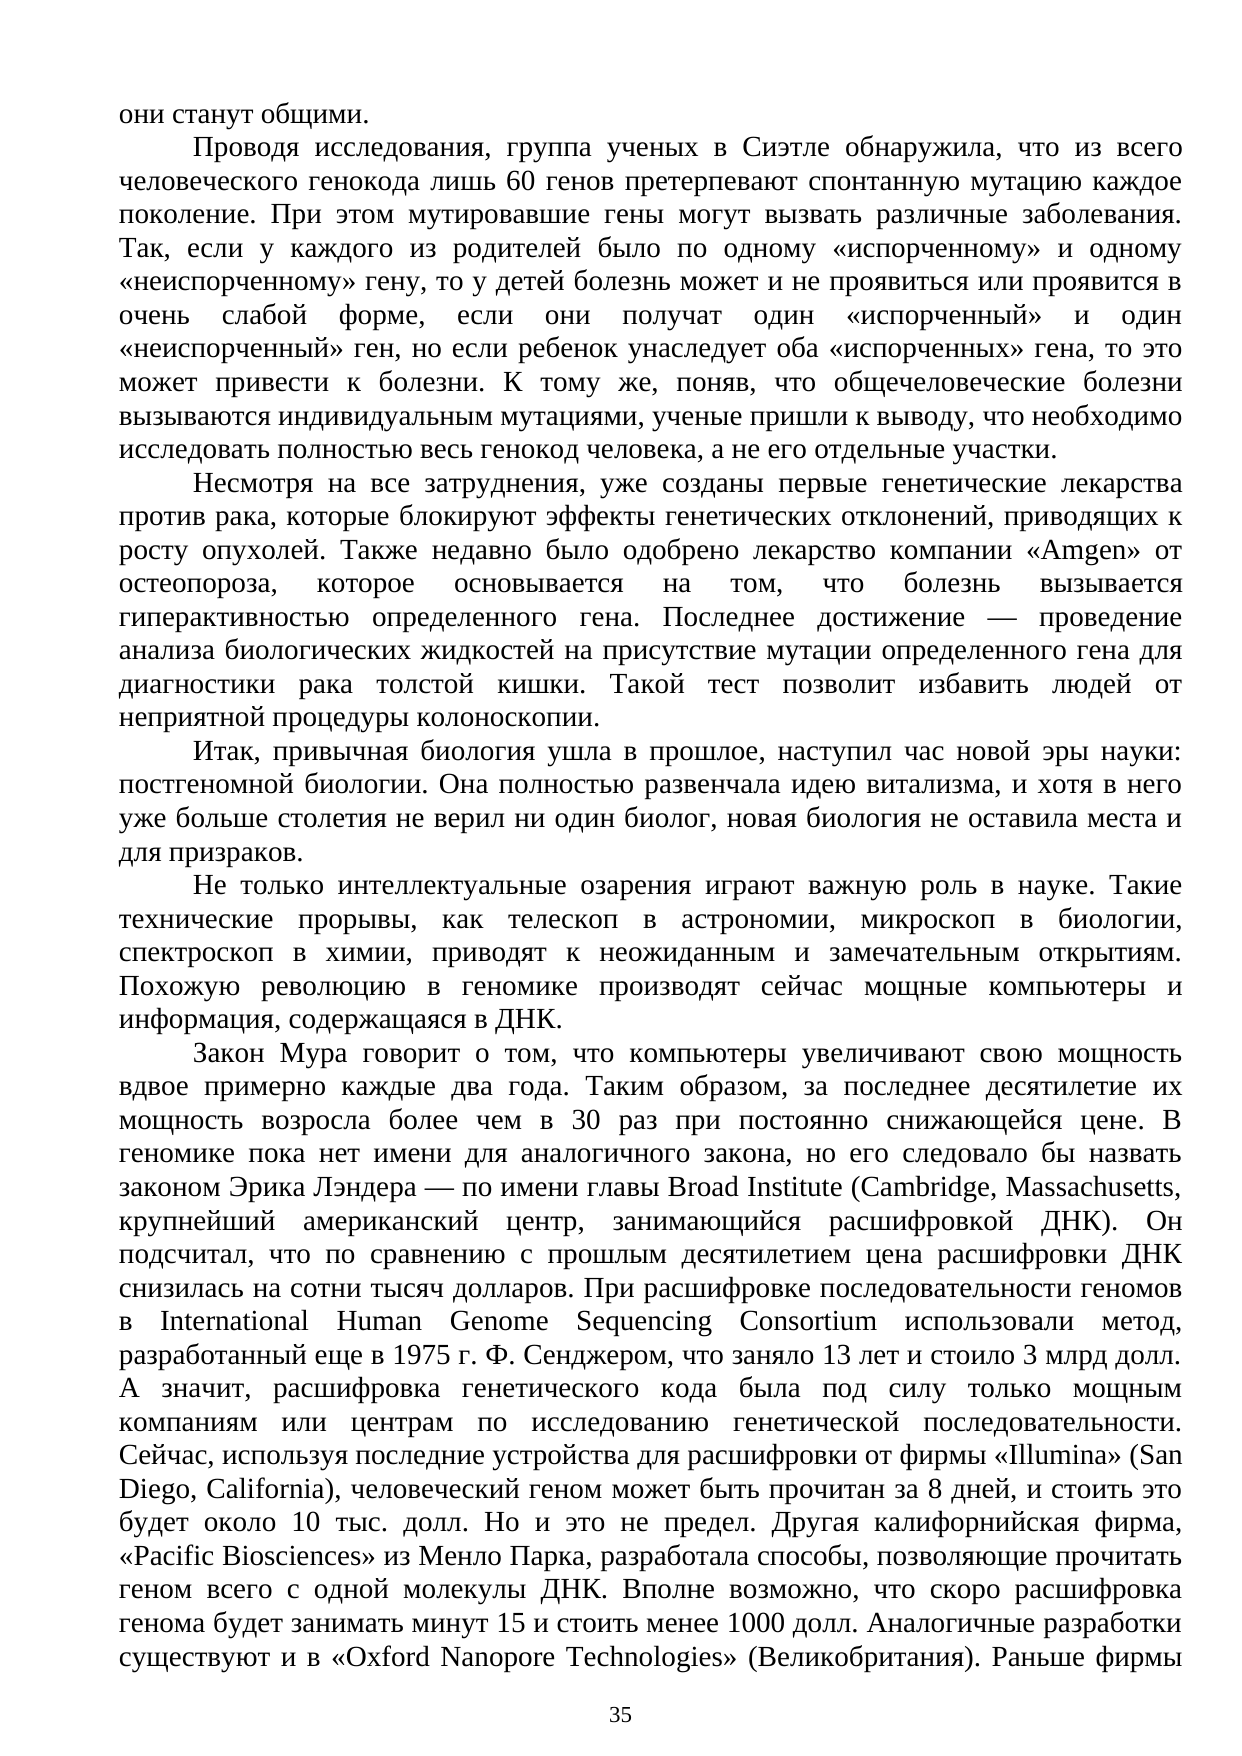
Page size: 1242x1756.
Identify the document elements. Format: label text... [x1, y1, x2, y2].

text Итак, привычная биология ушла в прошлое, наступил час новой эры науки: постгеномной биологии. Она полностью развенчала идею витализма, и хотя в него уже больше столетия не верил ни один биолог, новая биология не оставила места и для призраков. [119, 733, 1183, 867]
text Проводя исследования, группа ученых в Сиэтле обнаружила, что из всего человеческого генокода лишь 60 генов претерпевают спонтанную мутацию каждое поколение. При этом мутировавшие гены могут вызвать различные заболевания. Так, если у каждого из родителей было по одному «испорченному» и одному «неиспорченному» гену, то у детей болезнь может и не проявиться или проявится в очень слабой форме, если они получат один «испорченный» и один «неиспорченный» ген, но если ребенок унаследует оба «испорченных» гена, то это может привести к болезни. К тому же, поняв, что общечеловеческие болезни вызываются индивидуальным мутациями, ученые пришли к выводу, что необходимо исследовать полностью весь генокод человека, а не его отдельные участки. [119, 129, 1183, 465]
text Не только интеллектуальные озарения играют важную роль в науке. Такие технические прорывы, как телескоп в астрономии, микроскоп в биологии, спектроскоп в химии, приводят к неожиданным и замечательным открытиям. Похожую революцию в геномике производят сейчас мощные компьютеры и информация, содержащаяся в ДНК. [119, 867, 1183, 1035]
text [119, 1035, 1183, 1672]
text Несмотря на все затруднения, уже созданы первые генетические лекарства против рака, которые блокируют эффекты генетических отклонений, приводящих к росту опухолей. Также недавно было одобрено лекарство компании «Amgen» от остеопороза, которое основывается на том, что болезнь вызывается гиперактивностью определенного гена. Последнее достижение — проведение анализа биологических жидкостей на присутствие мутации определенного гена для диагностики рака толстой кишки. Такой тест позволит избавить людей от неприятной процедуры колоноскопии. [119, 465, 1183, 733]
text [119, 96, 1183, 129]
